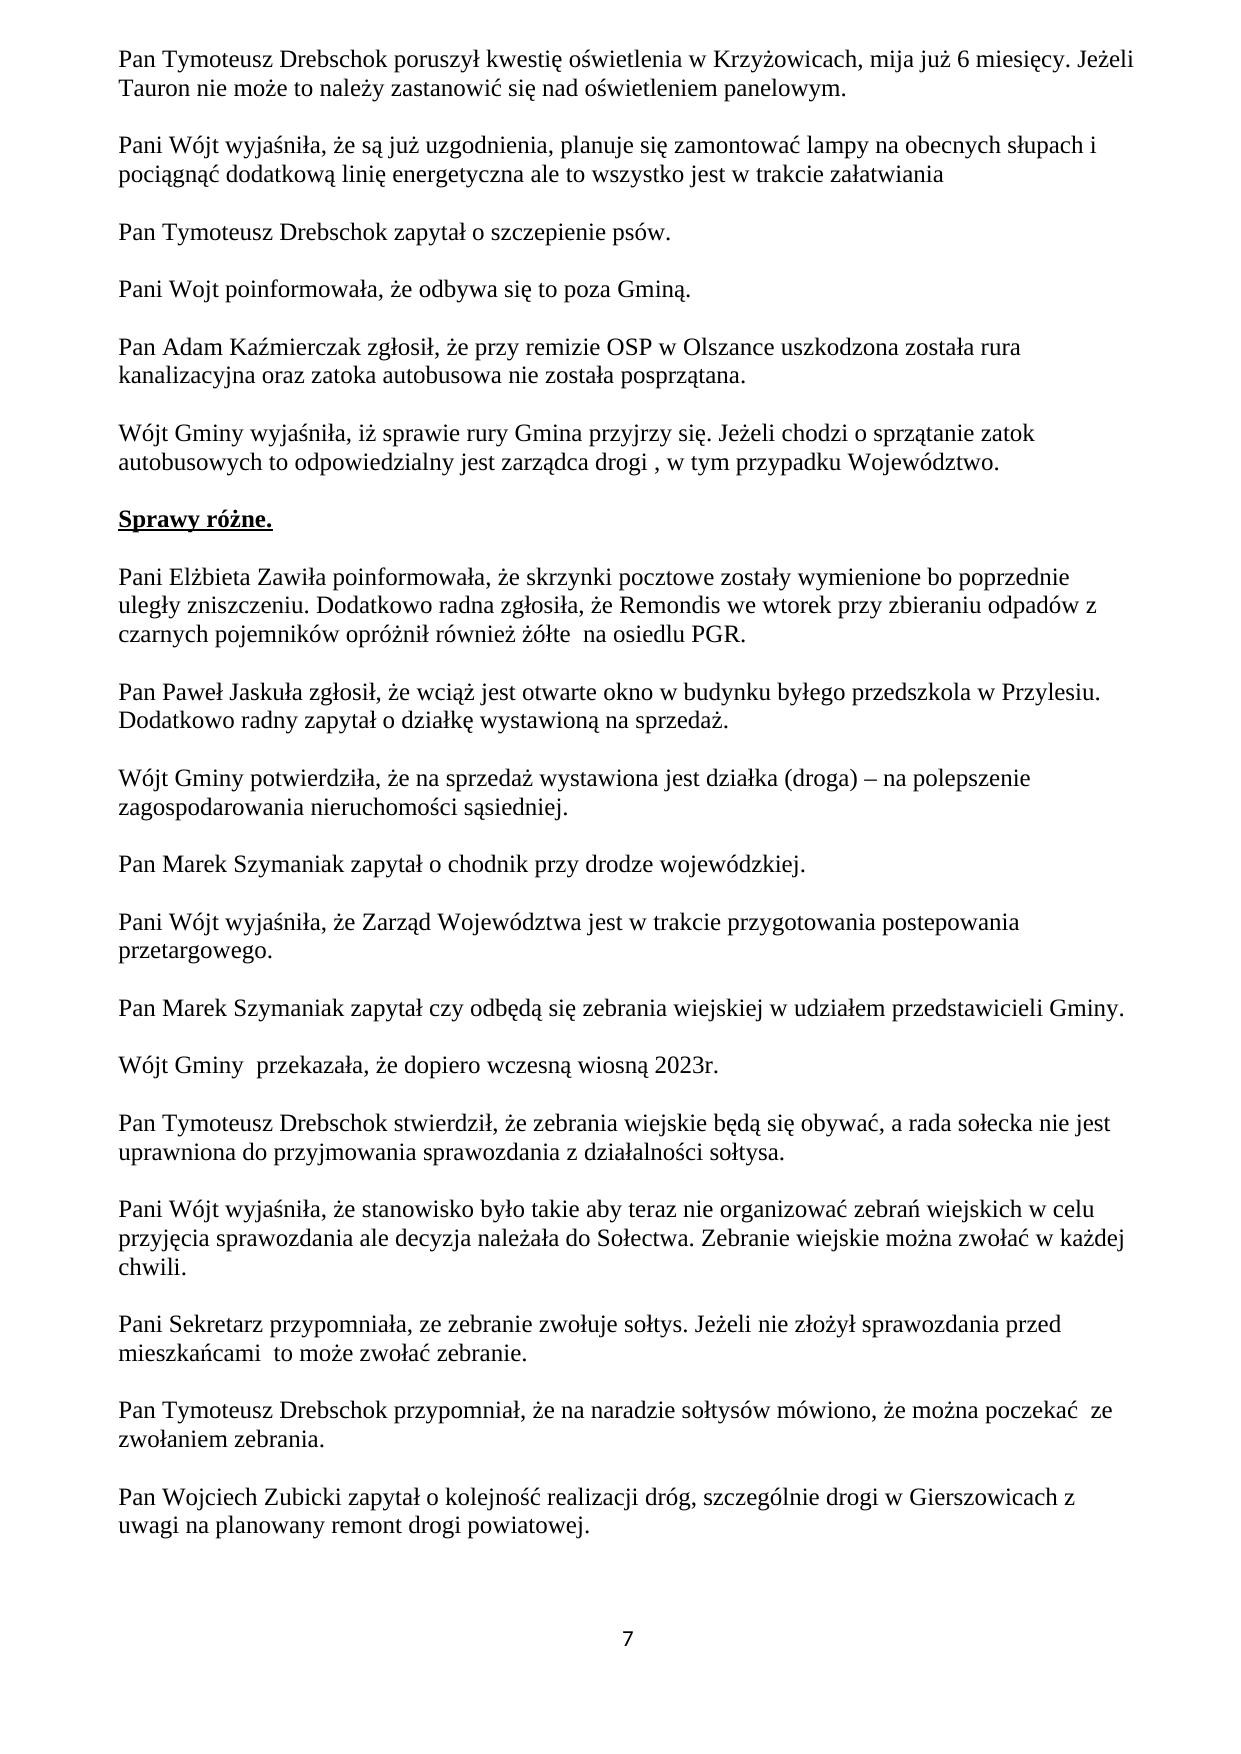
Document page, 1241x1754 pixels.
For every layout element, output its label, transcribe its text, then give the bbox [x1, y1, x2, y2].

text Wójt Gminy wyjaśniła, iż sprawie rury Gmina przyjrzy się. Jeżeli chodzi o sprzątanie zatok autobusowych to odpowiedzialny jest zarządca drogi , w tym przypadku Województwo. [118, 418, 1137, 476]
text Pani Wojt poinformowała, że odbywa się to poza Gminą. [118, 274, 1137, 303]
text Pan Wojciech Zubicki zapytał o kolejność realizacji dróg, szczególnie drogi w Gierszowicach z uwagi na planowany remont drogi powiatowej. [118, 1482, 1137, 1539]
text Pani Sekretarz przypomniała, ze zebranie zwołuje sołtys. Jeżeli nie złożył sprawozdania przed mieszkańcami to może zwołać zebranie. [118, 1309, 1137, 1367]
text Pani Wójt wyjaśniła, że są już uzgodnienia, planuje się zamontować lampy na obecnych słupach i pociągnąć dodatkową linię energetyczna ale to wszystko jest w trakcie załatwiania [118, 131, 1137, 188]
text Pani Wójt wyjaśniła, że Zarząd Województwa jest w trakcie przygotowania postepowania przetargowego. [118, 907, 1137, 964]
text Pan Paweł Jaskuła zgłosił, że wciąż jest otwarte okno w budynku byłego przedszkola w Przylesiu. Dodatkowo radny zapytał o działkę wystawioną na sprzedaż. [118, 677, 1137, 734]
text Pan Tymoteusz Drebschok zapytał o szczepienie psów. [118, 217, 1137, 246]
text Sprawy różne. [118, 504, 1137, 533]
text Pan Adam Kaźmierczak zgłosił, że przy remizie OSP w Olszance uszkodzona została rura kanalizacyjna oraz zatoka autobusowa nie została posprzątana. [118, 332, 1137, 389]
text Pani Wójt wyjaśniła, że stanowisko było takie aby teraz nie organizować zebrań wiejskich w celu przyjęcia sprawozdania ale decyzja należała do Sołectwa. Zebranie wiejskie można zwołać w każdej chwili. [118, 1194, 1137, 1281]
text Pani Elżbieta Zawiła poinformowała, że skrzynki pocztowe zostały wymienione bo poprzednie uległy zniszczeniu. Dodatkowo radna zgłosiła, że Remondis we wtorek przy zbieraniu odpadów z czarnych pojemników opróżnił również żółte na osiedlu PGR. [118, 562, 1137, 648]
text Wójt Gminy przekazała, że dopiero wczesną wiosną 2023r. [118, 1051, 1137, 1079]
text Pan Tymoteusz Drebschok poruszył kwestię oświetlenia w Krzyżowicach, mija już 6 miesięcy. Jeżeli Tauron nie może to należy zastanowić się nad oświetleniem panelowym. [118, 44, 1137, 102]
text Pan Tymoteusz Drebschok stwierdził, że zebrania wiejskie będą się obywać, a rada sołecka nie jest uprawniona do przyjmowania sprawozdania z działalności sołtysa. [118, 1108, 1137, 1166]
text Pan Marek Szymaniak zapytał czy odbędą się zebrania wiejskiej w udziałem przedstawicieli Gminy. [118, 993, 1137, 1022]
text Pan Marek Szymaniak zapytał o chodnik przy drodze wojewódzkiej. [118, 849, 1137, 878]
text Pan Tymoteusz Drebschok przypomniał, że na naradzie sołtysów mówiono, że można poczekać ze zwołaniem zebrania. [118, 1396, 1137, 1453]
text Wójt Gminy potwierdziła, że na sprzedaż wystawiona jest działka (droga) – na polepszenie zagospodarowania nieruchomości sąsiedniej. [118, 763, 1137, 821]
